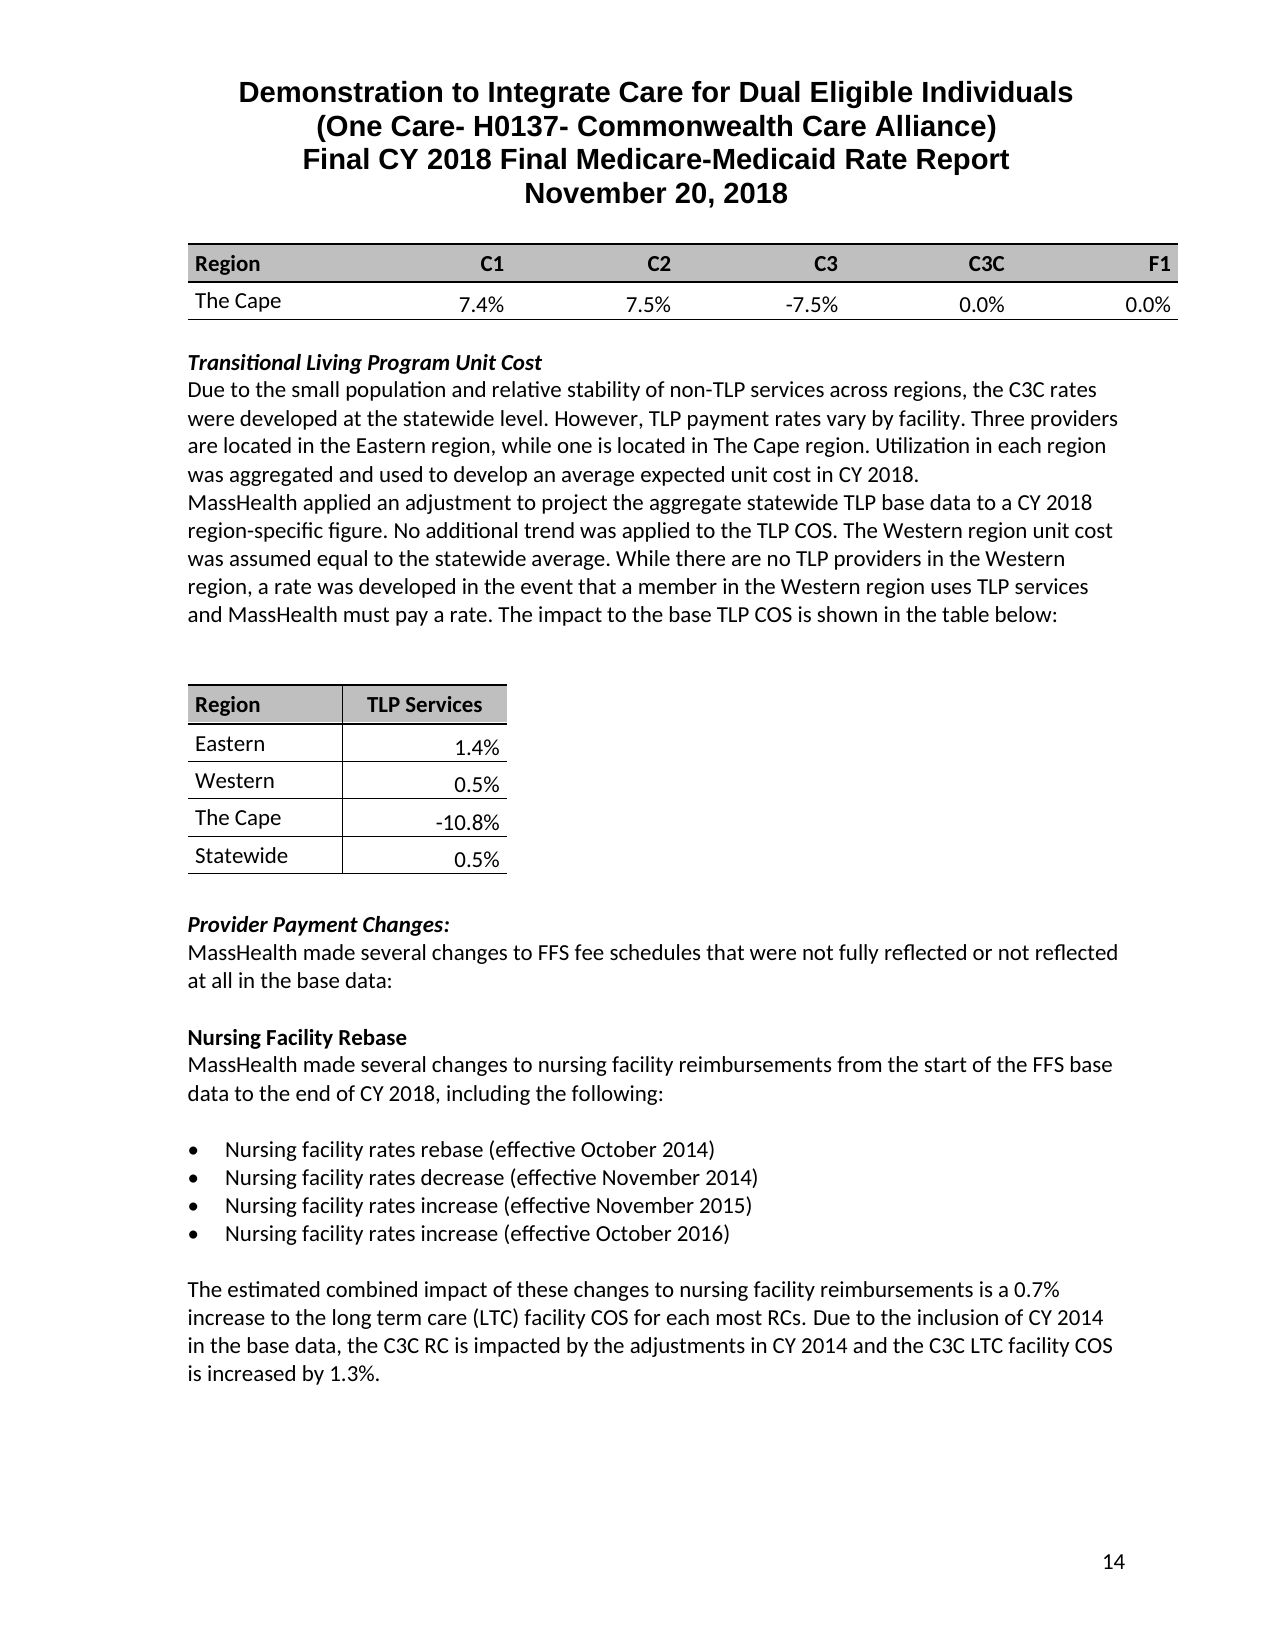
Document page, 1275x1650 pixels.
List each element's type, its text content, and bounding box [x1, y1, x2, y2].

table_cell The Cape [188, 799, 342, 836]
table_cell Western [188, 762, 342, 798]
list Nursing facility rates increase (effective October 2016) [187, 1219, 1125, 1247]
text MassHealth made several changes to nursing facility reimbursements from the start of the FFS base data to the end of CY 2018, including the following: [187, 1051, 1125, 1107]
list Nursing facility rates increase (effective November 2015) [187, 1191, 1125, 1219]
list Nursing facility rates rebase (effective October 2014) [187, 1135, 1125, 1163]
subtitle Transitional Living Program Unit Cost [187, 348, 1125, 376]
list Nursing facility rates decrease (effective November 2014) [187, 1163, 1125, 1191]
text MassHealth applied an adjustment to project the aggregate statewide TLP base data to a CY 2018 region-specific figure. No additional trend was applied to the TLP COS. The Western region unit cost was assumed equal to the statewide average. While there are no TLP providers in the Western region, a rate was developed in the event that a member in the Western region uses TLP services and MassHealth must pay a rate. The impact to the base TLP COS is shown in the table below: [187, 488, 1125, 628]
table_cell 0.5% [343, 762, 507, 798]
subtitle Nursing Facility Rebase [187, 1023, 1125, 1051]
table_header TLP Services [343, 686, 507, 722]
table_cell 0.0% [845, 283, 1012, 318]
text MassHealth made several changes to FFS fee schedules that were not fully reflected or not reflected at all in the base data: [187, 938, 1125, 994]
table_cell 7.4% [345, 283, 512, 318]
subtitle Provider Payment Changes: [187, 911, 1125, 938]
text Due to the small population and relative stability of non-TLP services across regions, the C3C rates were developed at the statewide level. However, TLP payment rates vary by facility. Three providers are located in the Eastern region, while one is located in The Cape region. Utilization in each region was aggregated and used to develop an average expected unit cost in CY 2018. [187, 376, 1125, 488]
table_cell Eastern [188, 725, 342, 761]
table_header F1 [1012, 245, 1178, 281]
text The estimated combined impact of these changes to nursing facility reimbursements is a 0.7% increase to the long term care (LTC) facility COS for each most RCs. Due to the inclusion of CY 2014 in the base data, the C3C RC is impacted by the adjustments in CY 2014 and the C3C LTC facility COS is increased by 1.3%. [187, 1276, 1125, 1388]
table_header C3 [678, 245, 845, 281]
table_header Region [188, 686, 342, 722]
table_cell The Cape [188, 283, 345, 318]
table_cell 0.0% [1012, 283, 1178, 318]
table_cell 7.5% [512, 283, 678, 318]
table_cell 0.5% [343, 837, 507, 873]
table_header Region [188, 245, 345, 281]
table_cell 1.4% [343, 725, 507, 761]
table_cell -10.8% [343, 799, 507, 836]
table_cell -7.5% [678, 283, 845, 318]
table_header C2 [512, 245, 678, 281]
table_cell Statewide [188, 837, 342, 873]
table_header C1 [345, 245, 512, 281]
table_header C3C [845, 245, 1012, 281]
